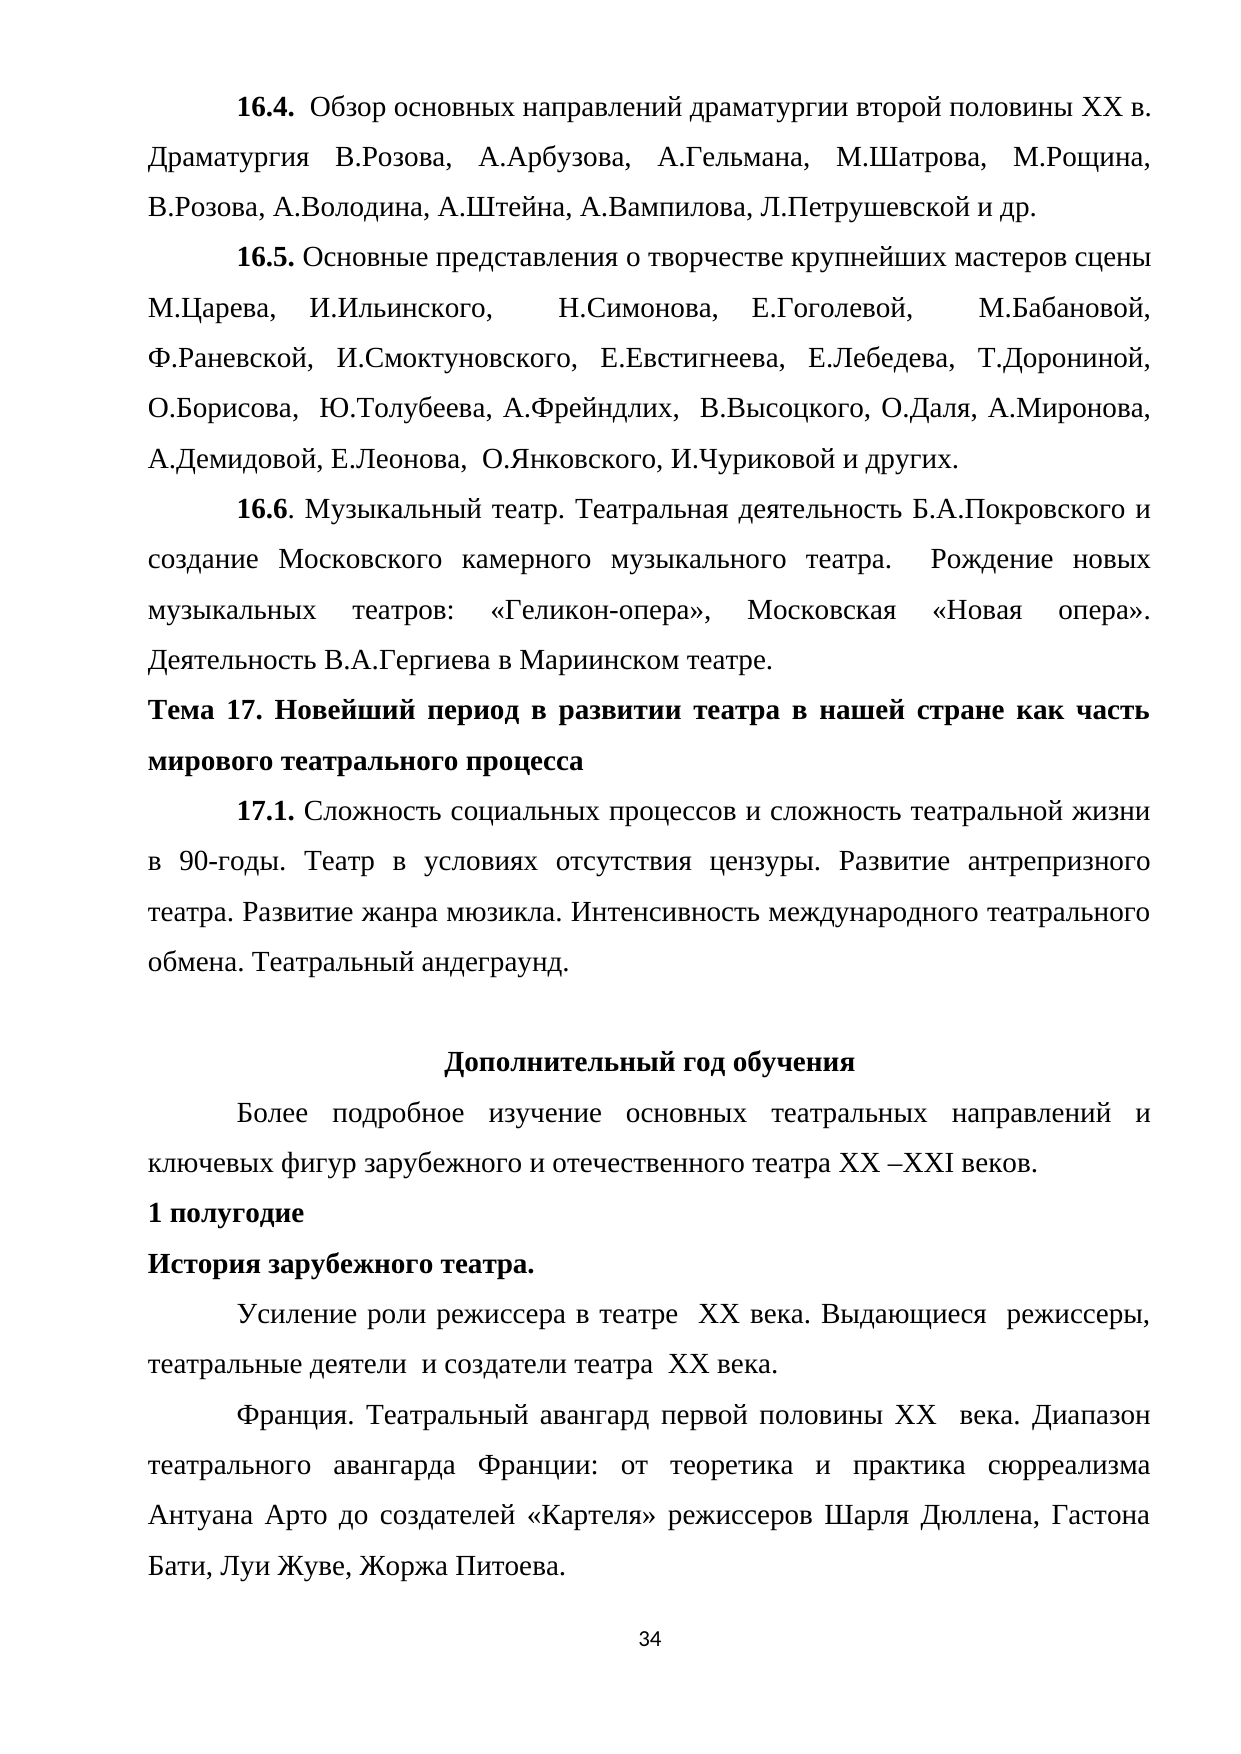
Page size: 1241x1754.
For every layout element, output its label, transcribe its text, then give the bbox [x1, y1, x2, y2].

text Тема 17. Новейший период в развитии театра в нашей стране как часть мирового театрального процесса [148, 692, 1152, 776]
text 17.1. Сложность социальных процессов и сложность театральной жизни в 90-годы. Театр в условиях отсутствия цензуры. Развитие антрепризного театра. Развитие жанра мюзикла. Интенсивность международного театрального обмена. Театральный андеграунд. [148, 793, 1152, 977]
text История зарубежного театра. [148, 1246, 1152, 1279]
text 1 полугодие [148, 1196, 1152, 1229]
text Франция. Театральный авангард первой половины XX века. Диапазон театрального авангарда Франции: от теоретика и практика сюрреализма Антуана Арто до создателей «Картеля» режиссеров Шарля Дюллена, Гастона Бати, Луи Жуве, Жоржа Питоева. [148, 1397, 1152, 1581]
text 16.6. Музыкальный театр. Театральная деятельность Б.А.Покровского и создание Московского камерного музыкального театра. Рождение новых музыкальных театров: «Геликон-опера», Московская «Новая опера». Деятельность В.А.Гергиева в Мариинском театре. [148, 491, 1152, 676]
text Дополнительный год обучения [148, 1044, 1152, 1078]
text Более подробное изучение основных театральных направлений и ключевых фигур зарубежного и отечественного театра XX –XXI веков. [148, 1095, 1152, 1179]
text 16.4. Обзор основных направлений драматургии второй половины XX в. Драматургия В.Розова, А.Арбузова, А.Гельмана, М.Шатрова, М.Рощина, В.Розова, А.Володина, А.Штейна, А.Вампилова, Л.Петрушевской и др. [148, 89, 1152, 223]
text Усиление роли режиссера в театре XX века. Выдающиеся режиссеры, театральные деятели и создатели театра XX века. [148, 1296, 1152, 1380]
text 16.5. Основные представления о творчестве крупнейших мастеров сцены М.Царева, И.Ильинского, Н.Симонова, Е.Гоголевой, М.Бабановой, Ф.Раневской, И.Смоктуновского, Е.Евстигнеева, Е.Лебедева, Т.Дорониной, О.Борисова, Ю.Толубеева, А.Фрейндлих, В.Высоцкого, О.Даля, А.Миронова, А.Демидовой, Е.Леонова, О.Янковского, И.Чуриковой и других. [148, 239, 1152, 474]
